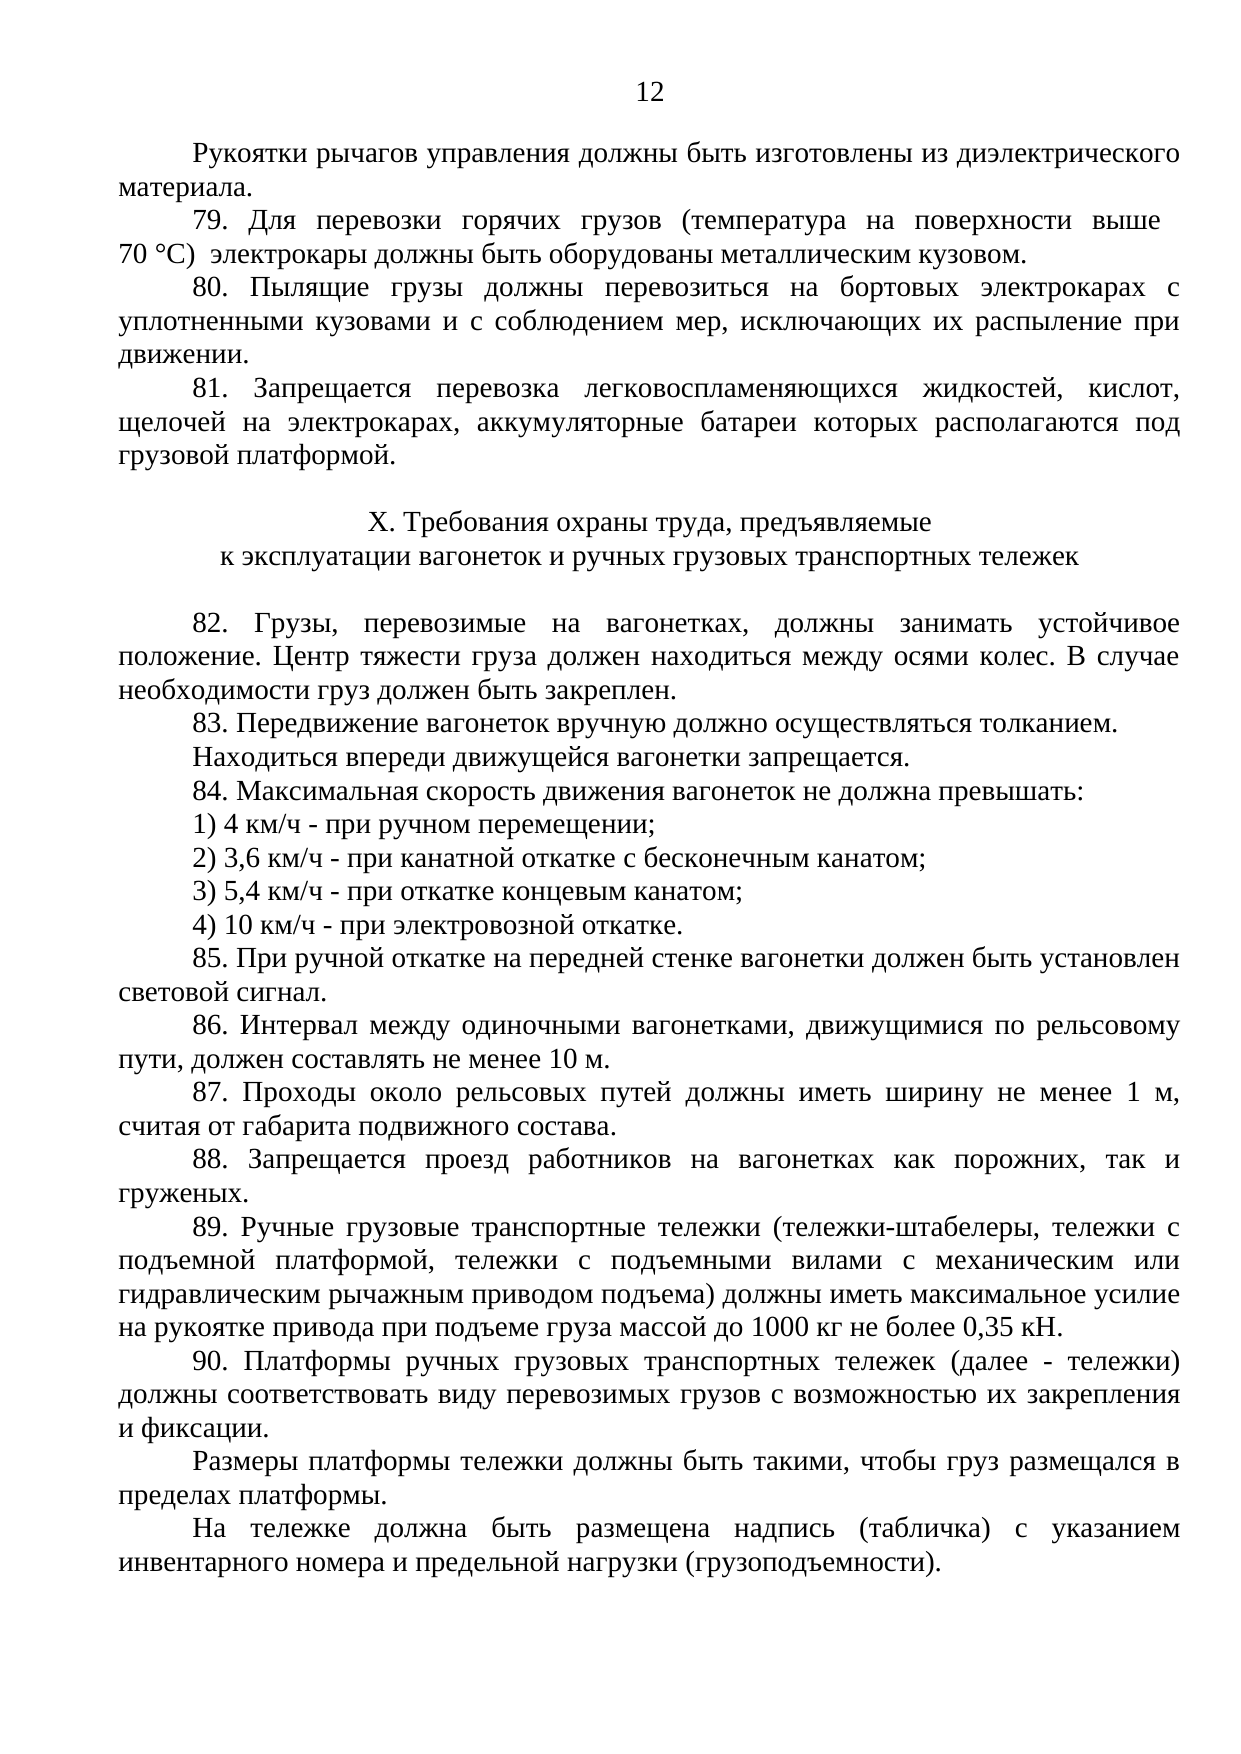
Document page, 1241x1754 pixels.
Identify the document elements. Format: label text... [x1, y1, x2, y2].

text Находиться впереди движущейся вагонетки запрещается. [118, 739, 1181, 773]
text 79. Для перевозки горячих грузов (температура на поверхности выше 70 °C) электрокары должны быть оборудованы металлическим кузовом. [118, 202, 1181, 269]
text 83. Передвижение вагонеток вручную должно осуществляться толканием. [118, 706, 1181, 739]
text 90. Платформы ручных грузовых транспортных тележек (далее - тележки) должны соответствовать виду перевозимых грузов с возможностью их закрепления и фиксации. [118, 1343, 1181, 1443]
text 2) - при канатной откатке с бесконечным канатом; [118, 840, 1181, 873]
text 88. Запрещается проезд работников на вагонетках как порожних, так и груженых. [118, 1142, 1181, 1209]
text 82. Грузы, перевозимые на вагонетках, должны занимать устойчивое положение. Центр тяжести груза должен находиться между осями колес. В случае необходимости груз должен быть закреплен. [118, 605, 1181, 706]
text 4) - при электровозной откатке. [118, 907, 1181, 940]
text 84. Максимальная скорость движения вагонеток не должна превышать: [118, 773, 1181, 806]
text к эксплуатации вагонеток и ручных грузовых транспортных тележек [118, 538, 1181, 571]
text Рукоятки рычагов управления должны быть изготовлены из диэлектрического материала. [118, 135, 1181, 202]
text Размеры платформы тележки должны быть такими, чтобы груз размещался в пределах платформы. [118, 1443, 1181, 1511]
text 3) - при откатке концевым канатом; [118, 873, 1181, 907]
text 80. Пылящие грузы должны перевозиться на бортовых электрокарах с уплотненными кузовами и с соблюдением мер, исключающих их распыление при движении. [118, 269, 1181, 370]
text 89. Ручные грузовые транспортные тележки (тележки-штабелеры, тележки с подъемной платформой, тележки с подъемными вилами с механическим или гидравлическим рычажным приводом подъема) должны иметь максимальное усилие на рукоятке привода при подъеме груза массой до не более 0,35 кН. [118, 1209, 1181, 1343]
text 1) - при ручном перемещении; [118, 806, 1181, 840]
text X. Требования охраны труда, предъявляемые [118, 504, 1181, 538]
text 87. Проходы около рельсовых путей должны иметь ширину не менее , считая от габарита подвижного состава. [118, 1074, 1181, 1142]
text На тележке должна быть размещена надпись (табличка) с указанием инвентарного номера и предельной нагрузки (грузоподъемности). [118, 1511, 1181, 1578]
text 85. При ручной откатке на передней стенке вагонетки должен быть установлен световой сигнал. [118, 940, 1181, 1007]
text 86. Интервал между одиночными вагонетками, движущимися по рельсовому пути, должен составлять не менее . [118, 1007, 1181, 1074]
text 81. Запрещается перевозка легковоспламеняющихся жидкостей, кислот, щелочей на электрокарах, аккумуляторные батареи которых располагаются под грузовой платформой. [118, 370, 1181, 471]
